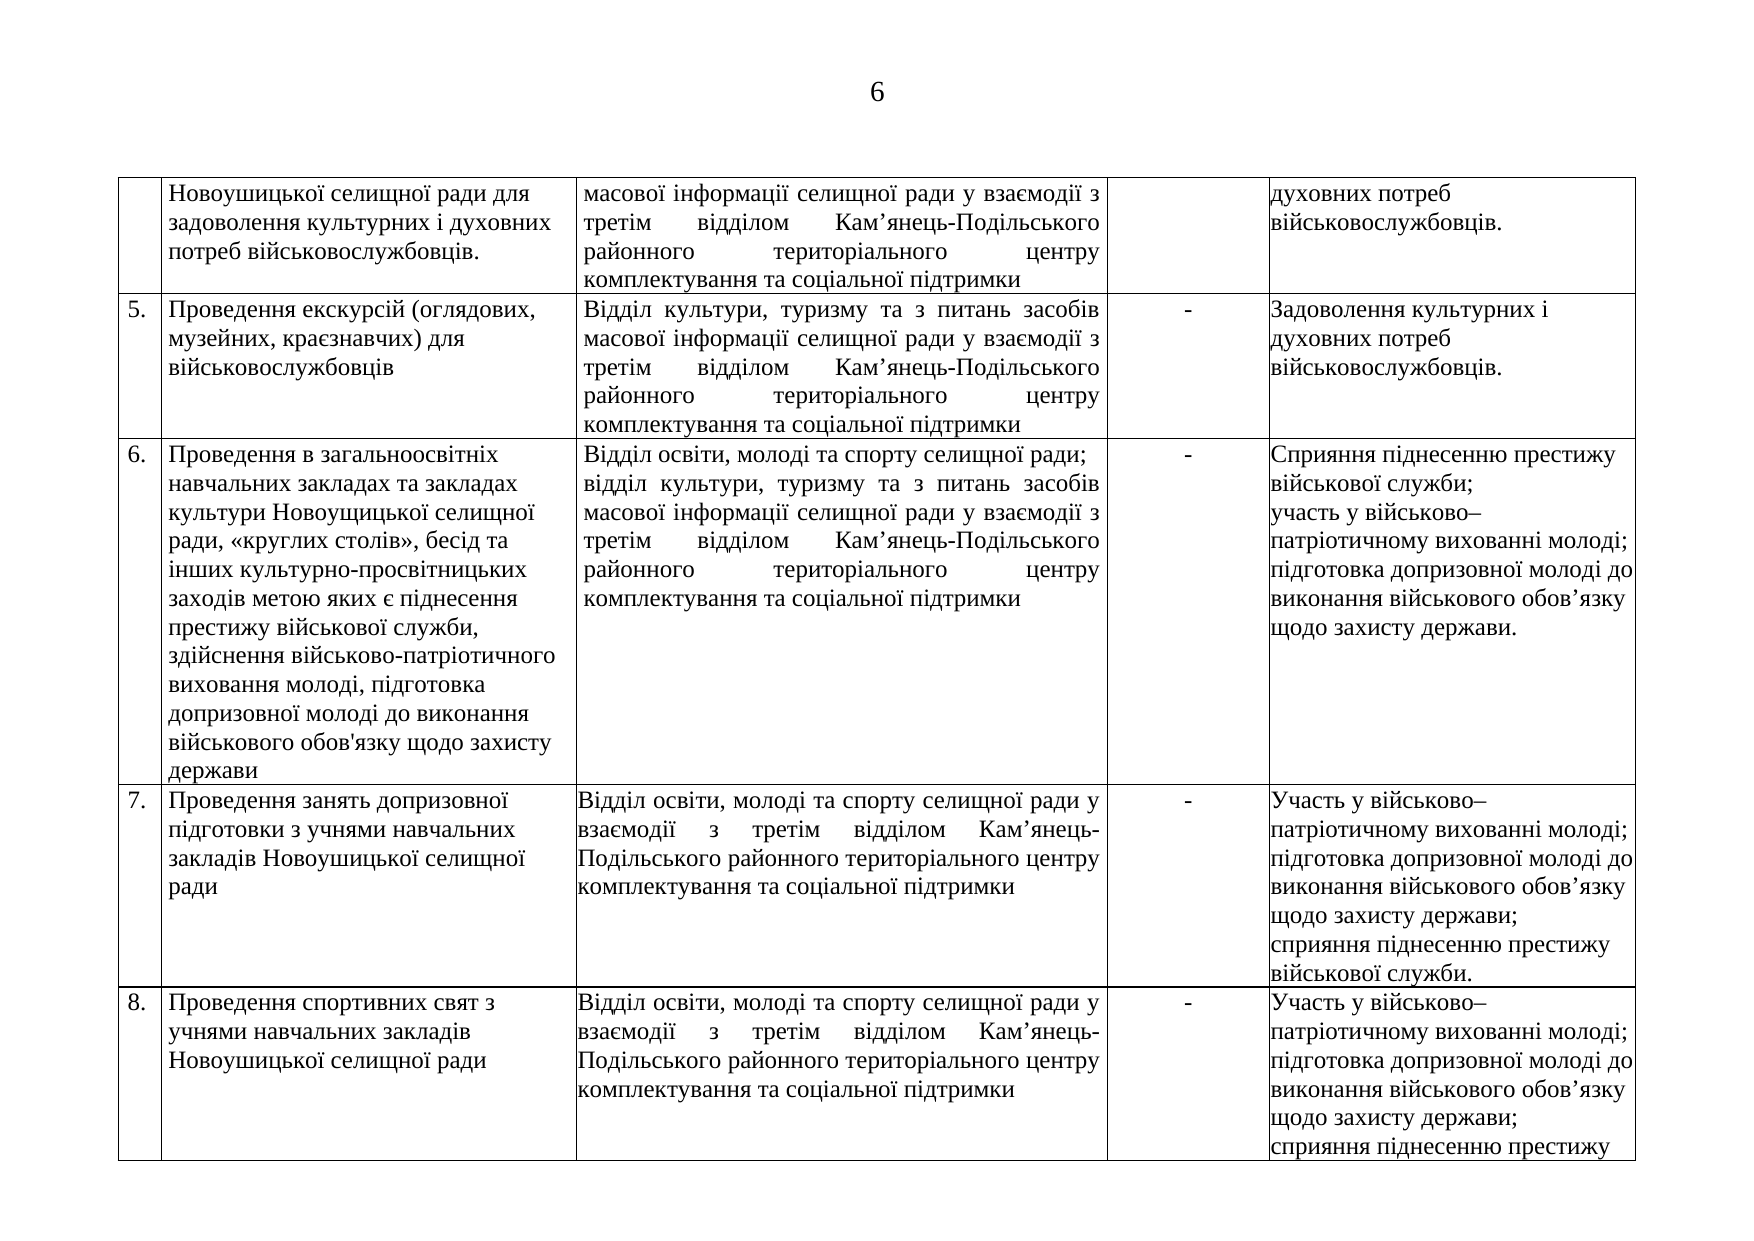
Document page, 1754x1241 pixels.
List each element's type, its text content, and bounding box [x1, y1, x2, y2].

table_cell - [1108, 785, 1269, 986]
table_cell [577, 178, 1107, 293]
table_cell Відділ освіти, молоді та спорту селищної ради; відділ культури, туризму та з питань засобів масової інформації селищної ради у взаємодії з третім відділом Кам’янець-Подільського районного територіального центру комплектування та соціальної підтримки [577, 439, 1107, 784]
table_cell Проведення в загальноосвітніх навчальних закладах та закладах культури Новоущицької селищної ради, «круглих столів», бесід та інших культурно-просвітницьких заходів метою яких є піднесення престижу військової служби, здійснення військово-патріотичного виховання молоді, підготовка допризовної молоді до виконання військового обов'язку щодо захисту держави [162, 439, 576, 784]
table_cell - [1108, 439, 1269, 784]
table_cell - [1108, 988, 1269, 1160]
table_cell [577, 988, 1107, 1160]
table_cell - [1108, 178, 1269, 293]
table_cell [162, 178, 576, 293]
table_cell Проведення занять допризовної підготовки з учнями навчальних закладів Новоушицької селищної ради [162, 785, 576, 986]
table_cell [1270, 988, 1635, 1160]
table_cell 5. [119, 294, 161, 438]
table_cell Задоволення культурних і духовних потреб військовослужбовців. [1270, 294, 1635, 438]
table_cell Сприяння піднесенню престижу військової служби; участь у військово–патріотичному вихованні молоді; підготовка допризовної молоді до виконання військового обов’язку щодо захисту держави. [1270, 439, 1635, 784]
table_cell Проведення екскурсій (оглядових, музейних, краєзнавчих) для військовослужбовців [162, 294, 576, 438]
table_cell 4. [119, 178, 161, 293]
table_cell 6. [119, 439, 161, 784]
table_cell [162, 988, 576, 1160]
table_cell 7. [119, 785, 161, 986]
table_cell - [1108, 294, 1269, 438]
table_cell 8. [119, 988, 161, 1160]
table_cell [1270, 178, 1635, 293]
